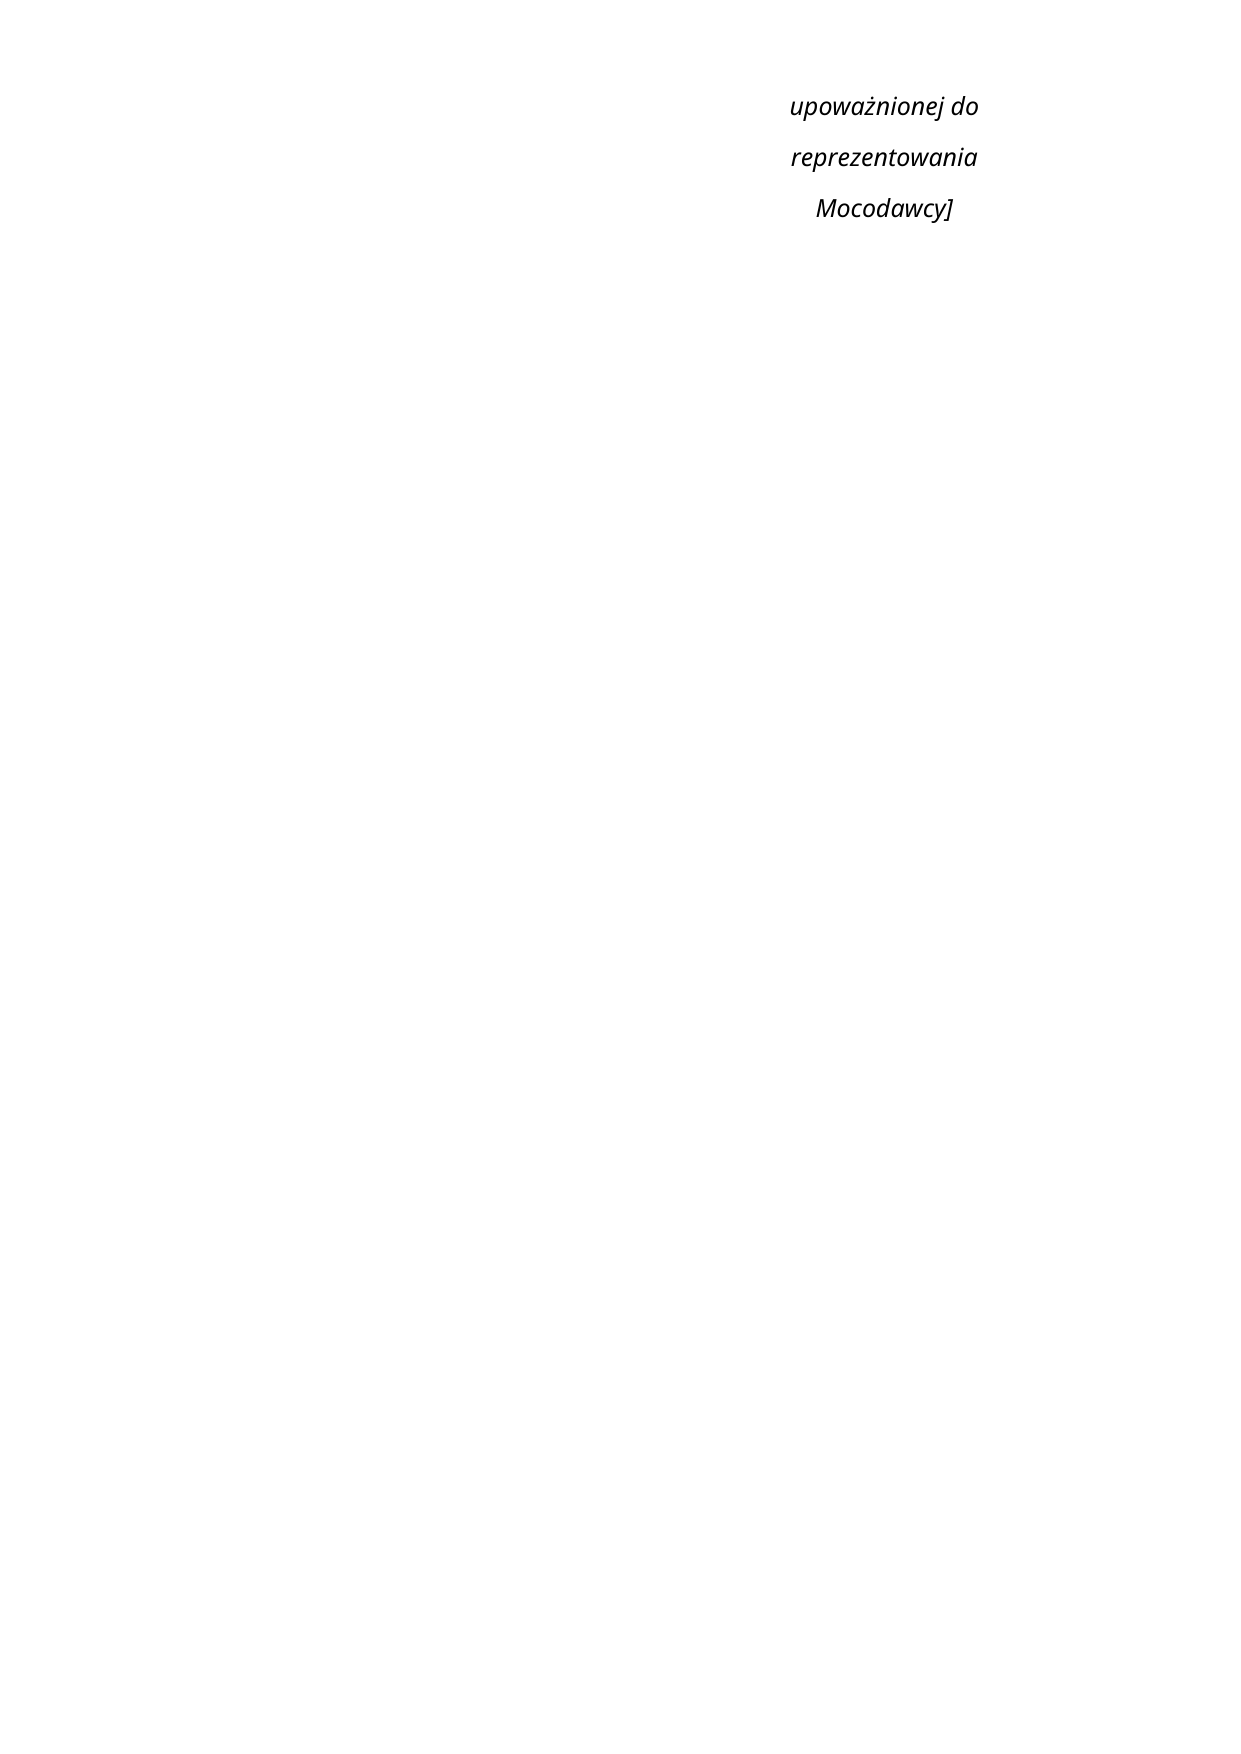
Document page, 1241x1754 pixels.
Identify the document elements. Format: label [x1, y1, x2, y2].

text [738, 89, 1033, 225]
